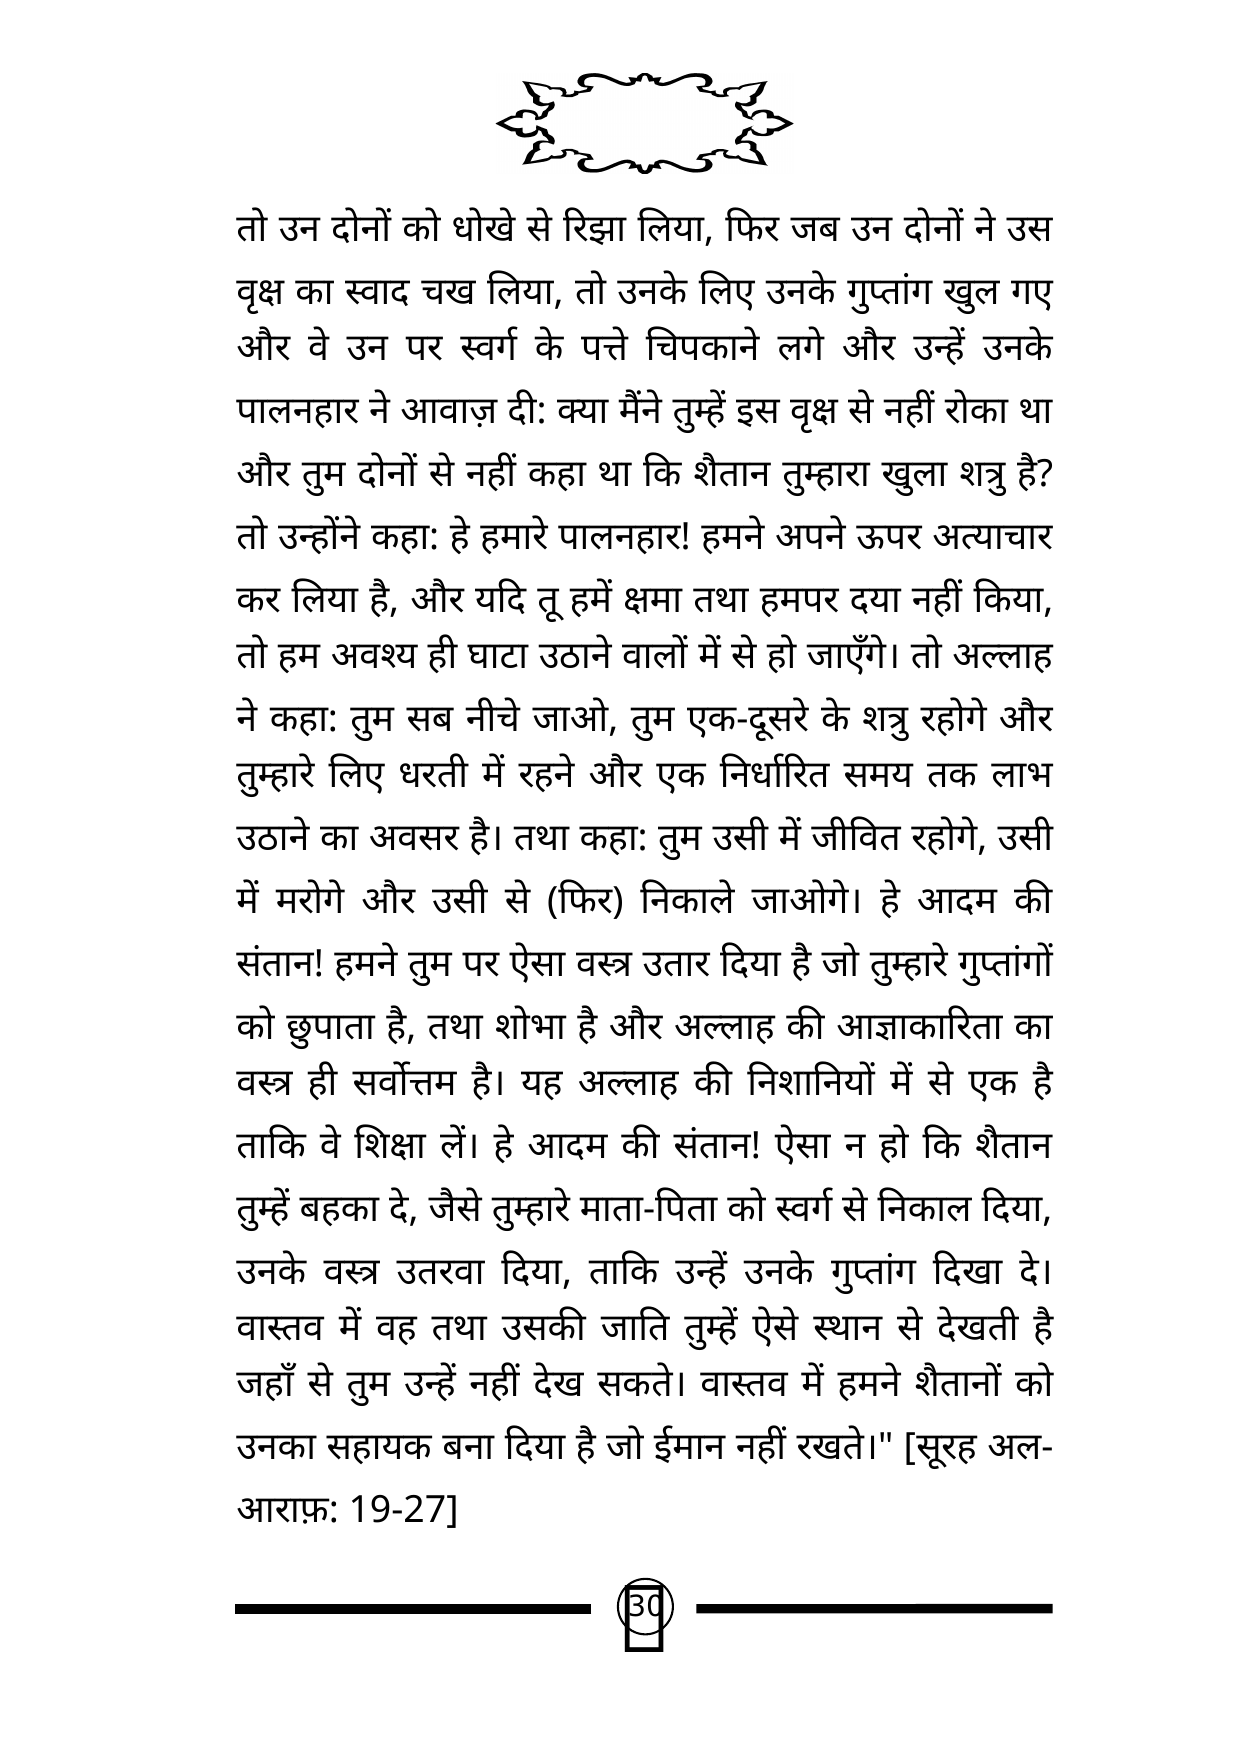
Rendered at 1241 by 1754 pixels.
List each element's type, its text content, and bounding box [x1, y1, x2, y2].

picture [495, 73, 794, 174]
